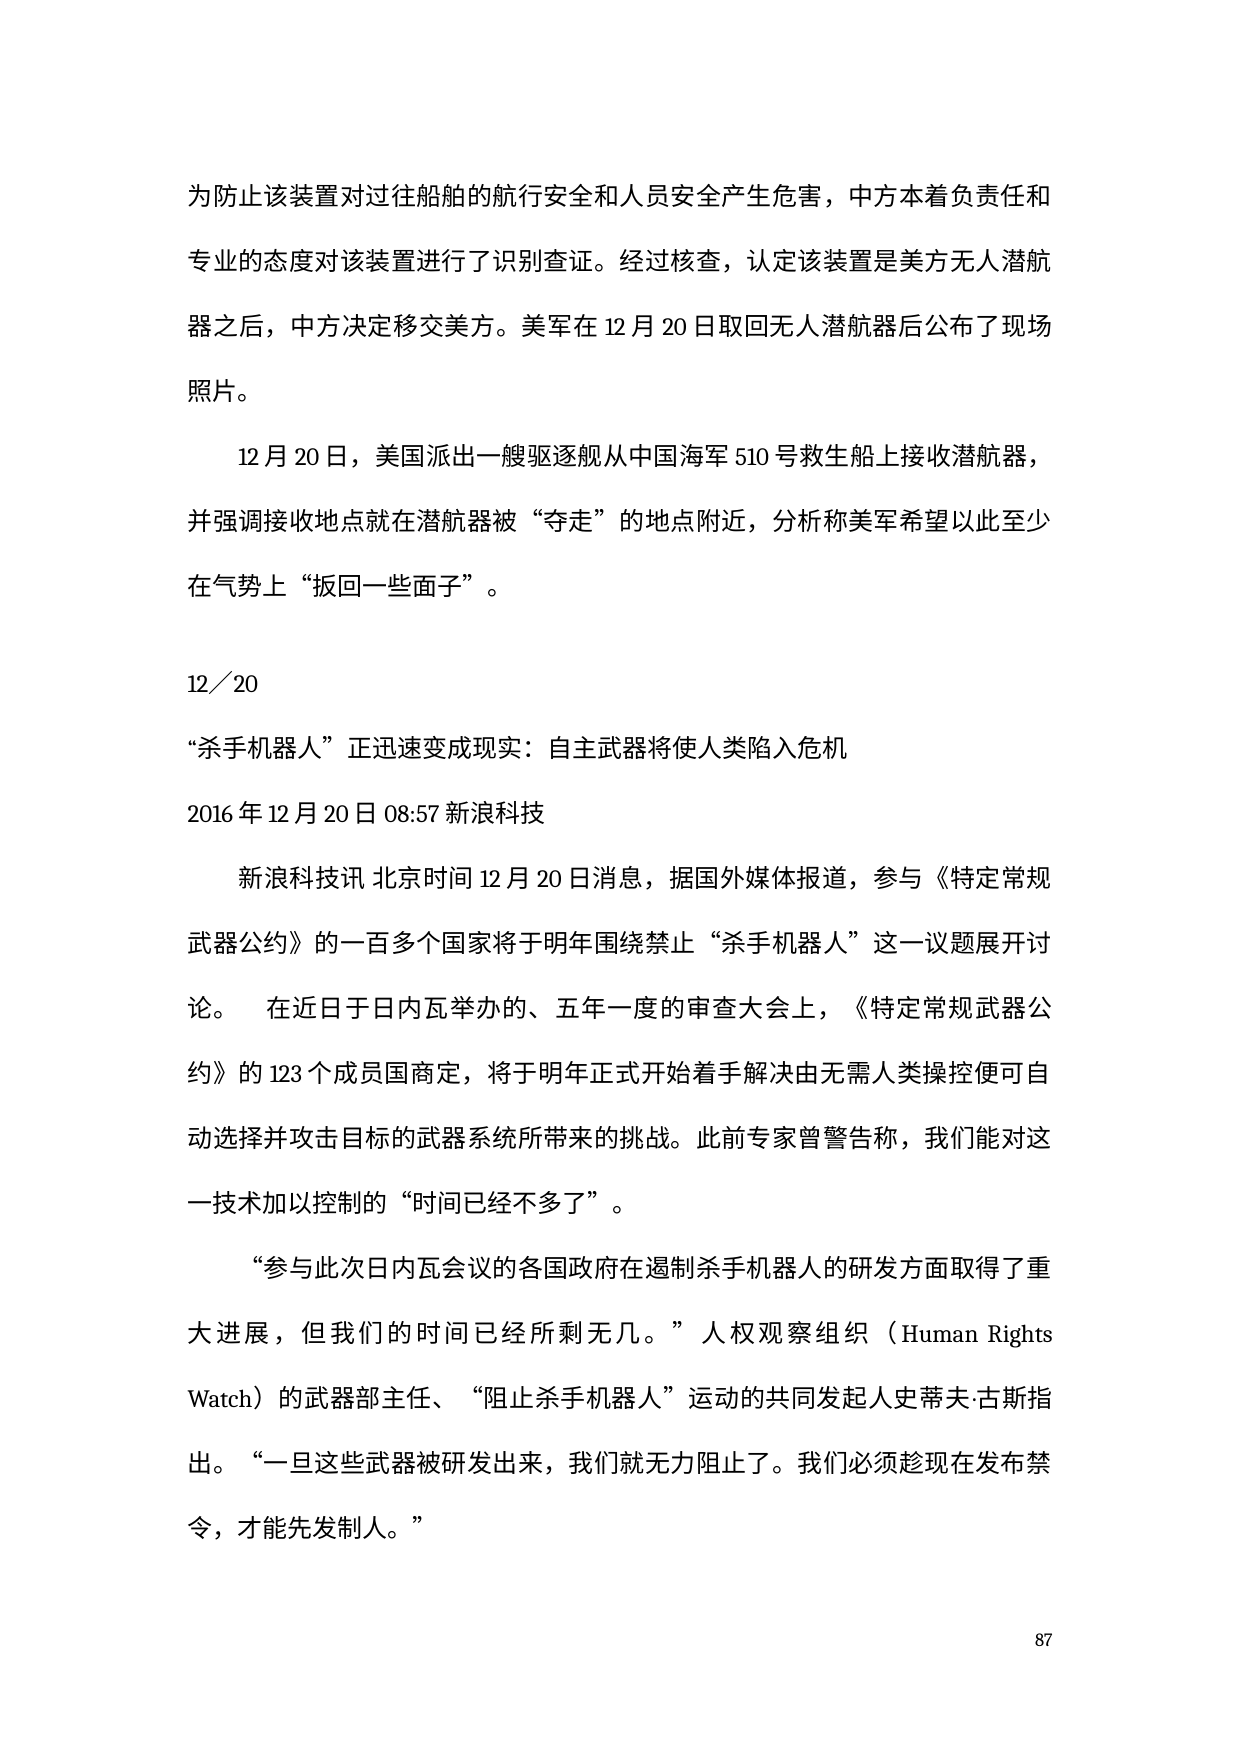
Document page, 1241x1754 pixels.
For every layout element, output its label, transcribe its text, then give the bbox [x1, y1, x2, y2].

text 2016年12月20日 08:57 新浪科技 [187, 779, 1053, 844]
text “参与此次日内瓦会议的各国政府在遏制杀手机器人的研发方面取得了重大进展，但我们的时间已经所剩无几。”人权观察组织（Human Rights Watch）的武器部主任、“阻止杀手机器人”运动的共同发起人史蒂夫·古斯指出。“一旦这些武器被研发出来，我们就无力阻止了。我们必须趁现在发布禁令，才能先发制人。” [187, 1234, 1053, 1559]
text 新浪科技讯 北京时间12月20日消息，据国外媒体报道，参与《特定常规武器公约》的一百多个国家将于明年围绕禁止“杀手机器人”这一议题展开讨论。 在近日于日内瓦举办的、五年一度的审查大会上，《特定常规武器公约》的123个成员国商定，将于明年正式开始着手解决由无需人类操控便可自动选择并攻击目标的武器系统所带来的挑战。此前专家曾警告称，我们能对这一技术加以控制的“时间已经不多了”。 [187, 844, 1053, 1234]
text 12／20 [187, 649, 1053, 714]
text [187, 162, 1053, 422]
text 12月20日，美国派出一艘驱逐舰从中国海军510号救生船上接收潜航器，并强调接收地点就在潜航器被“夺走”的地点附近，分析称美军希望以此至少在气势上“扳回一些面子”。 [187, 422, 1053, 617]
text “杀手机器人”正迅速变成现实：自主武器将使人类陷入危机 [187, 714, 1053, 779]
